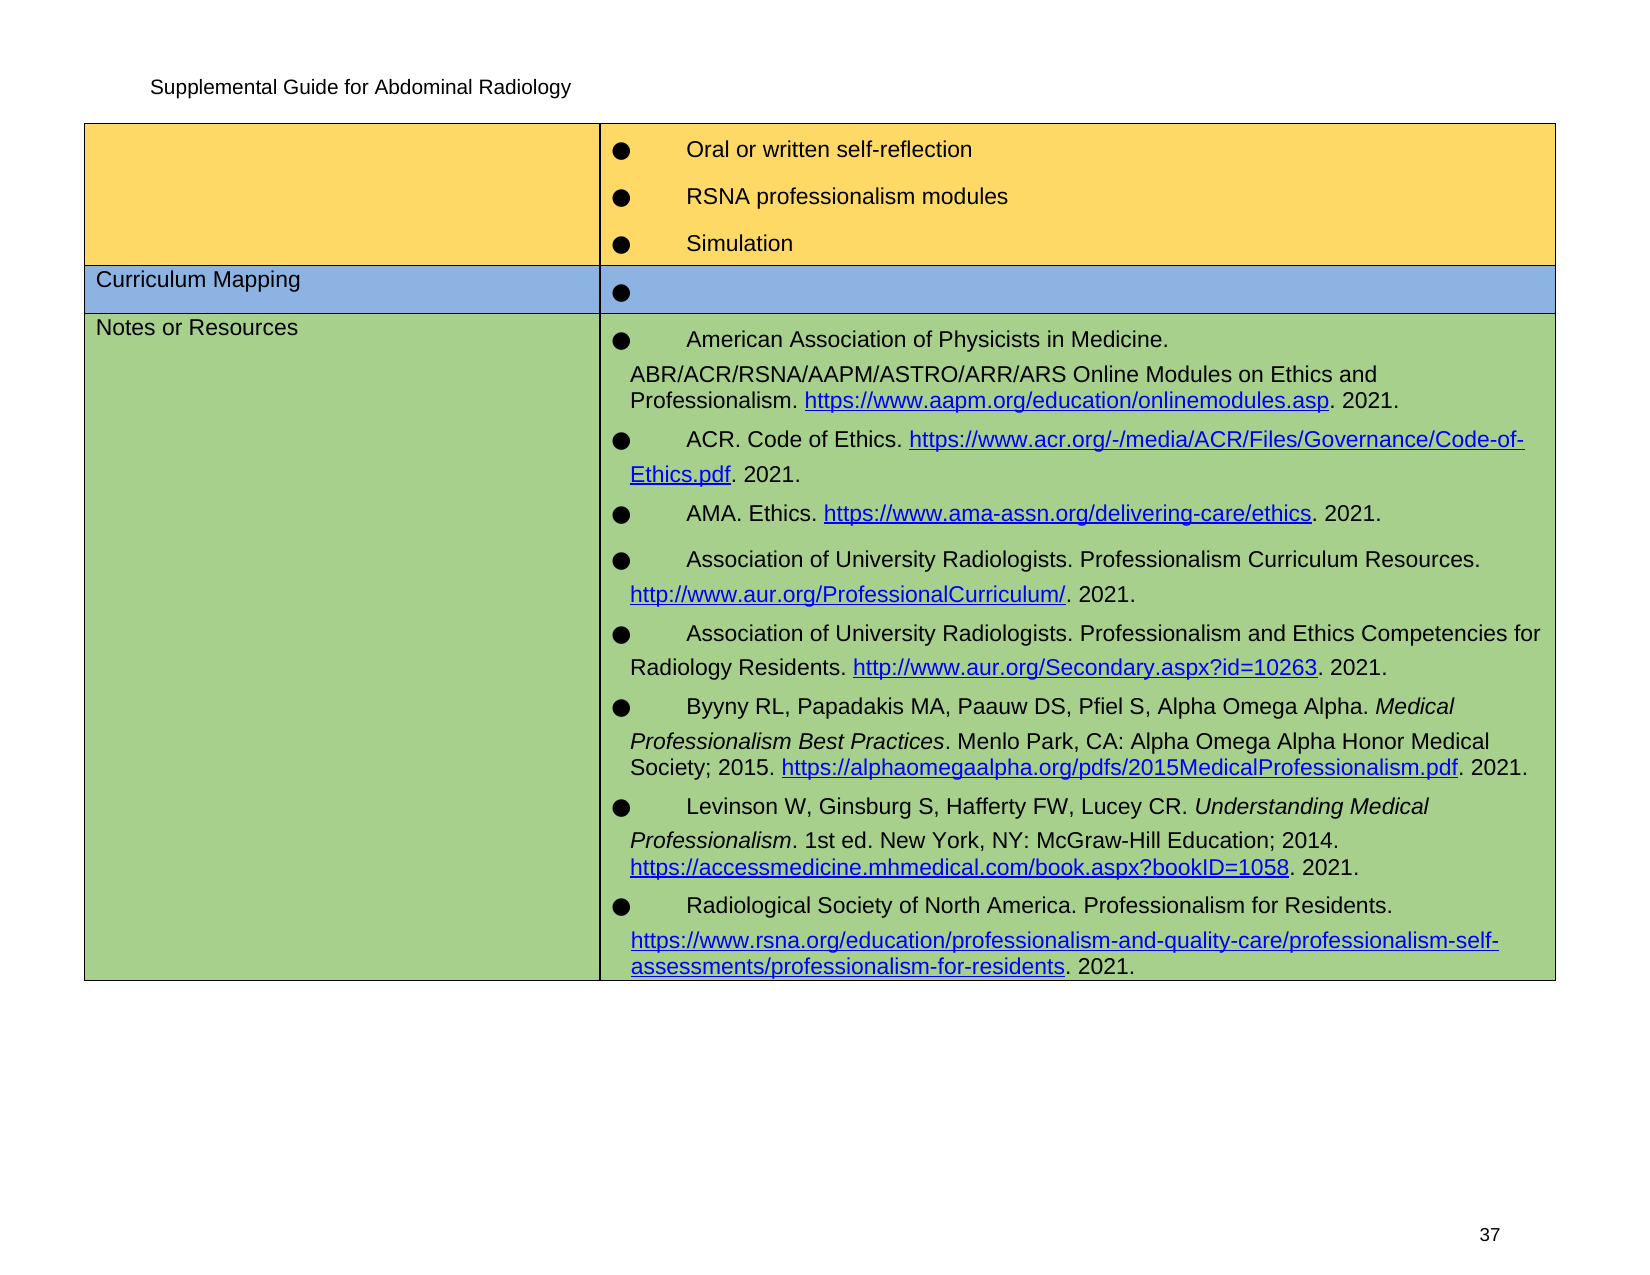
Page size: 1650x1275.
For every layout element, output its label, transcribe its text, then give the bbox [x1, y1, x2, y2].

table_cell Notes or Resources [85, 314, 599, 980]
table_cell American Association of Physicists in Medicine. ABR/ACR/RSNA/AAPM/ASTRO/ARR/ARS Online Modules on Ethics and Professionalism. https://www.aapm.org/education/onlinemodules.asp. 2021. ACR. Code of Ethics. https://www.acr.org/-/media/ACR/Files/Governance/Code-of-Ethics.pdf. 2021. AMA. Ethics. https://www.ama-assn.org/delivering-care/ethics. 2021. Association of University Radiologists. Professionalism Curriculum Resources. http://www.aur.org/ProfessionalCurriculum/. 2021. Association of University Radiologists. Professionalism and Ethics Competencies for Radiology Residents. http://www.aur.org/Secondary.aspx?id=10263. 2021. Byyny RL, Papadakis MA, Paauw DS, Pfiel S, Alpha Omega Alpha. Medical Professionalism Best Practices. Menlo Park, CA: Alpha Omega Alpha Honor Medical Society; 2015. https://alphaomegaalpha.org/pdfs/2015MedicalProfessionalism.pdf. 2021. Levinson W, Ginsburg S, Hafferty FW, Lucey CR. Understanding Medical Professionalism. 1st ed. New York, NY: McGraw-Hill Education; 2014. https://accessmedicine.mhmedical.com/book.aspx?bookID=1058. 2021. Radiological Society of North America. Professionalism for Residents. https://www.rsna.org/education/professionalism-and-quality-care/professionalism-self-assessments/professionalism-for-residents. 2021. [601, 314, 1555, 980]
table_cell Curriculum Mapping [85, 266, 599, 313]
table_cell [601, 124, 1555, 265]
table_cell [601, 266, 1555, 313]
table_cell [85, 124, 599, 265]
